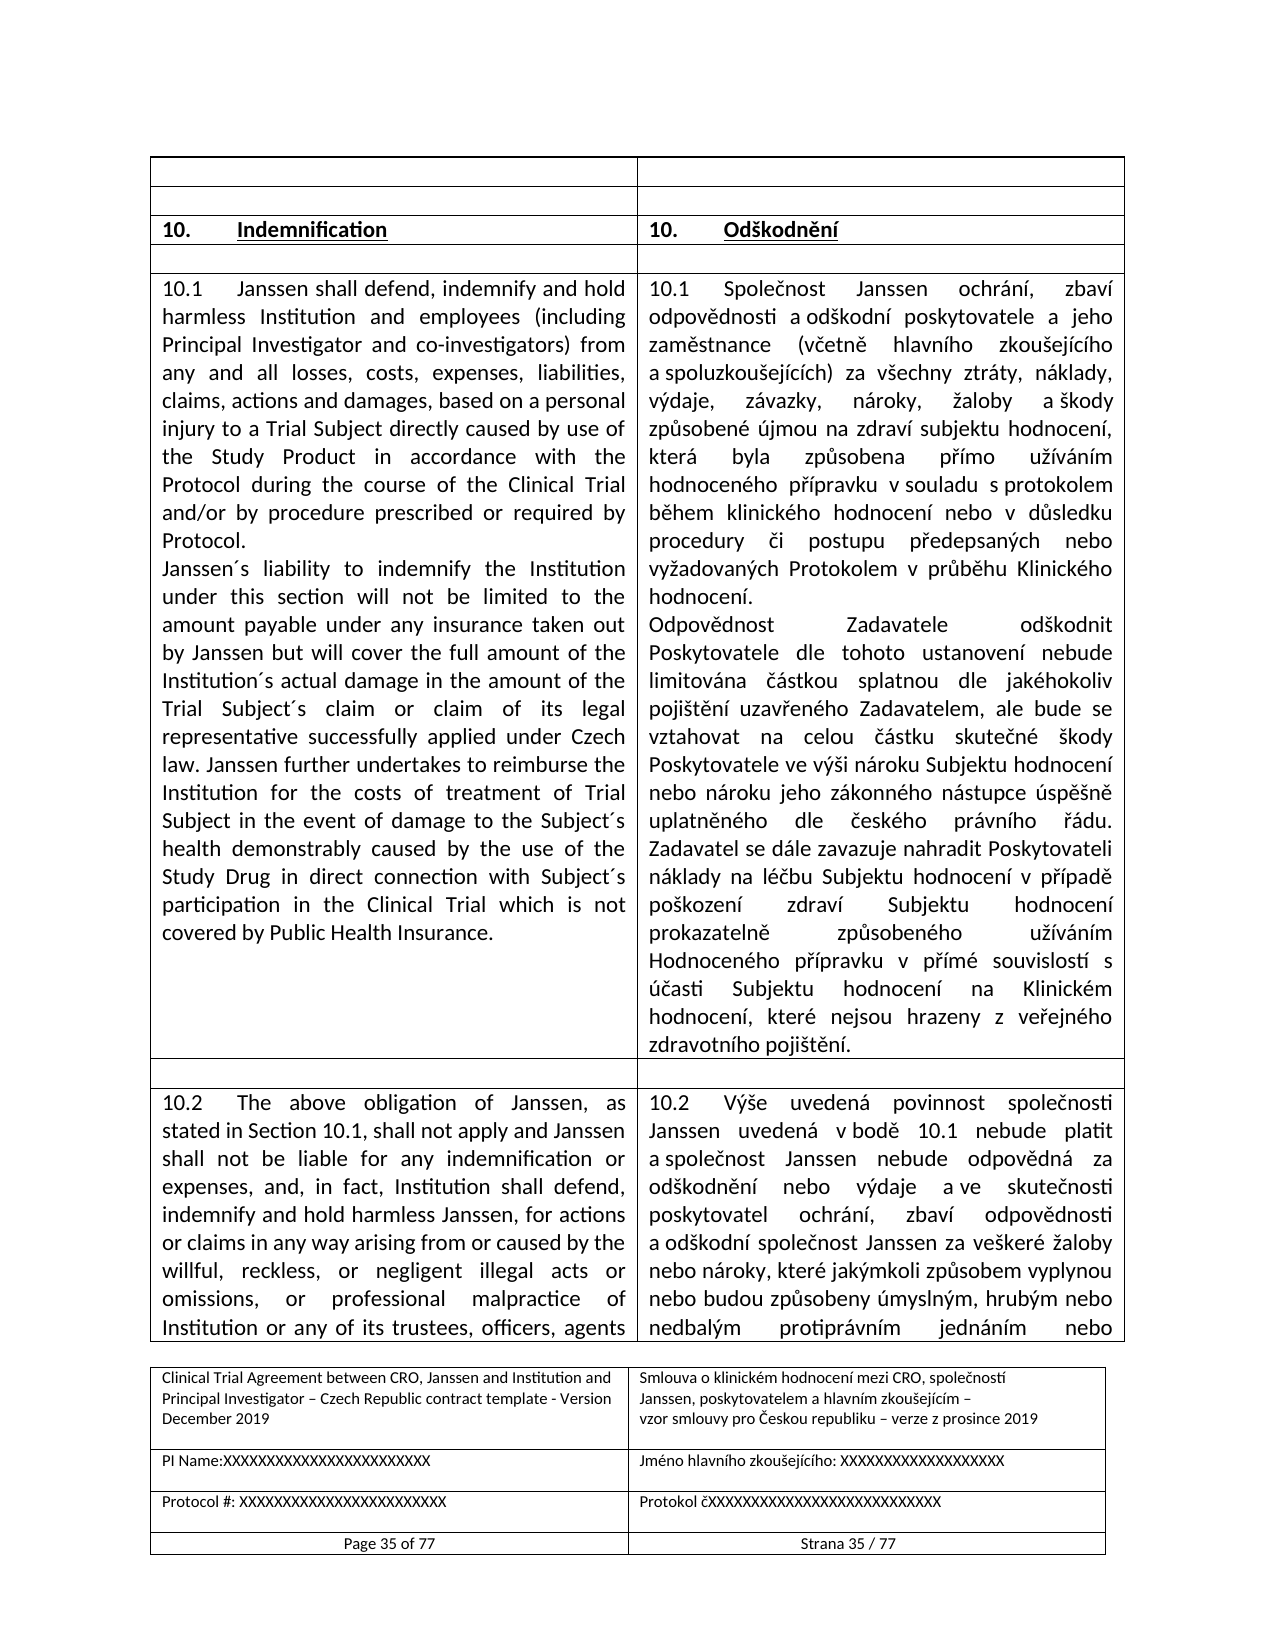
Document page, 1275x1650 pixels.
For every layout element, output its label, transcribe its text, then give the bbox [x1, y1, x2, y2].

table_cell [638, 187, 1124, 214]
table_cell [151, 187, 637, 214]
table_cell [151, 1089, 637, 1341]
table_cell [151, 1059, 637, 1087]
table_cell [638, 1059, 1124, 1087]
table_cell 10. Indemnification [151, 216, 637, 244]
table_cell [151, 245, 637, 273]
table_cell 10. Odškodnění [638, 216, 1124, 244]
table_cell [638, 1089, 1124, 1341]
table_cell 10.1 Janssen shall defend, indemnify and hold harmless Institution and employees (including Principal Investigator and co-investigators) from any and all losses, costs, expenses, liabilities, claims, actions and damages, based on a personal injury to a Trial Subject directly caused by use of the Study Product in accordance with the Protocol during the course of the Clinical Trial and/or by procedure prescribed or required by Protocol. Janssen´s liability to indemnify the Institution under this section will not be limited to the amount payable under any insurance taken out by Janssen but will cover the full amount of the Institution´s actual damage in the amount of the Trial Subject´s claim or claim of its legal representative successfully applied under Czech law. Janssen further undertakes to reimburse the Institution for the costs of treatment of Trial Subject in the event of damage to the Subject´s health demonstrably caused by the use of the Study Drug in direct connection with Subject´s participation in the Clinical Trial which is not covered by Public Health Insurance. [151, 274, 637, 1058]
table_cell 10.1 Společnost Janssen ochrání, zbaví odpovědnosti a odškodní poskytovatele a jeho zaměstnance (včetně hlavního zkoušejícího a spoluzkoušejících) za všechny ztráty, náklady, výdaje, závazky, nároky, žaloby a škody způsobené újmou na zdraví subjektu hodnocení, která byla způsobena přímo užíváním hodnoceného přípravku v souladu s protokolem během klinického hodnocení nebo v důsledku procedury či postupu předepsaných nebo vyžadovaných Protokolem v průběhu Klinického hodnocení. Odpovědnost Zadavatele odškodnit Poskytovatele dle tohoto ustanovení nebude limitována částkou splatnou dle jakéhokoliv pojištění uzavřeného Zadavatelem, ale bude se vztahovat na celou částku skutečné škody Poskytovatele ve výši nároku Subjektu hodnocení nebo nároku jeho zákonného nástupce úspěšně uplatněného dle českého právního řádu. Zadavatel se dále zavazuje nahradit Poskytovateli náklady na léčbu Subjektu hodnocení v případě poškození zdraví Subjektu hodnocení prokazatelně způsobeného užíváním Hodnoceného přípravku v přímé souvislostí s účasti Subjektu hodnocení na Klinickém hodnocení, které nejsou hrazeny z veřejného zdravotního pojištění. [638, 274, 1124, 1058]
table_cell [638, 245, 1124, 273]
table_cell [638, 158, 1124, 186]
table_cell [151, 158, 637, 186]
